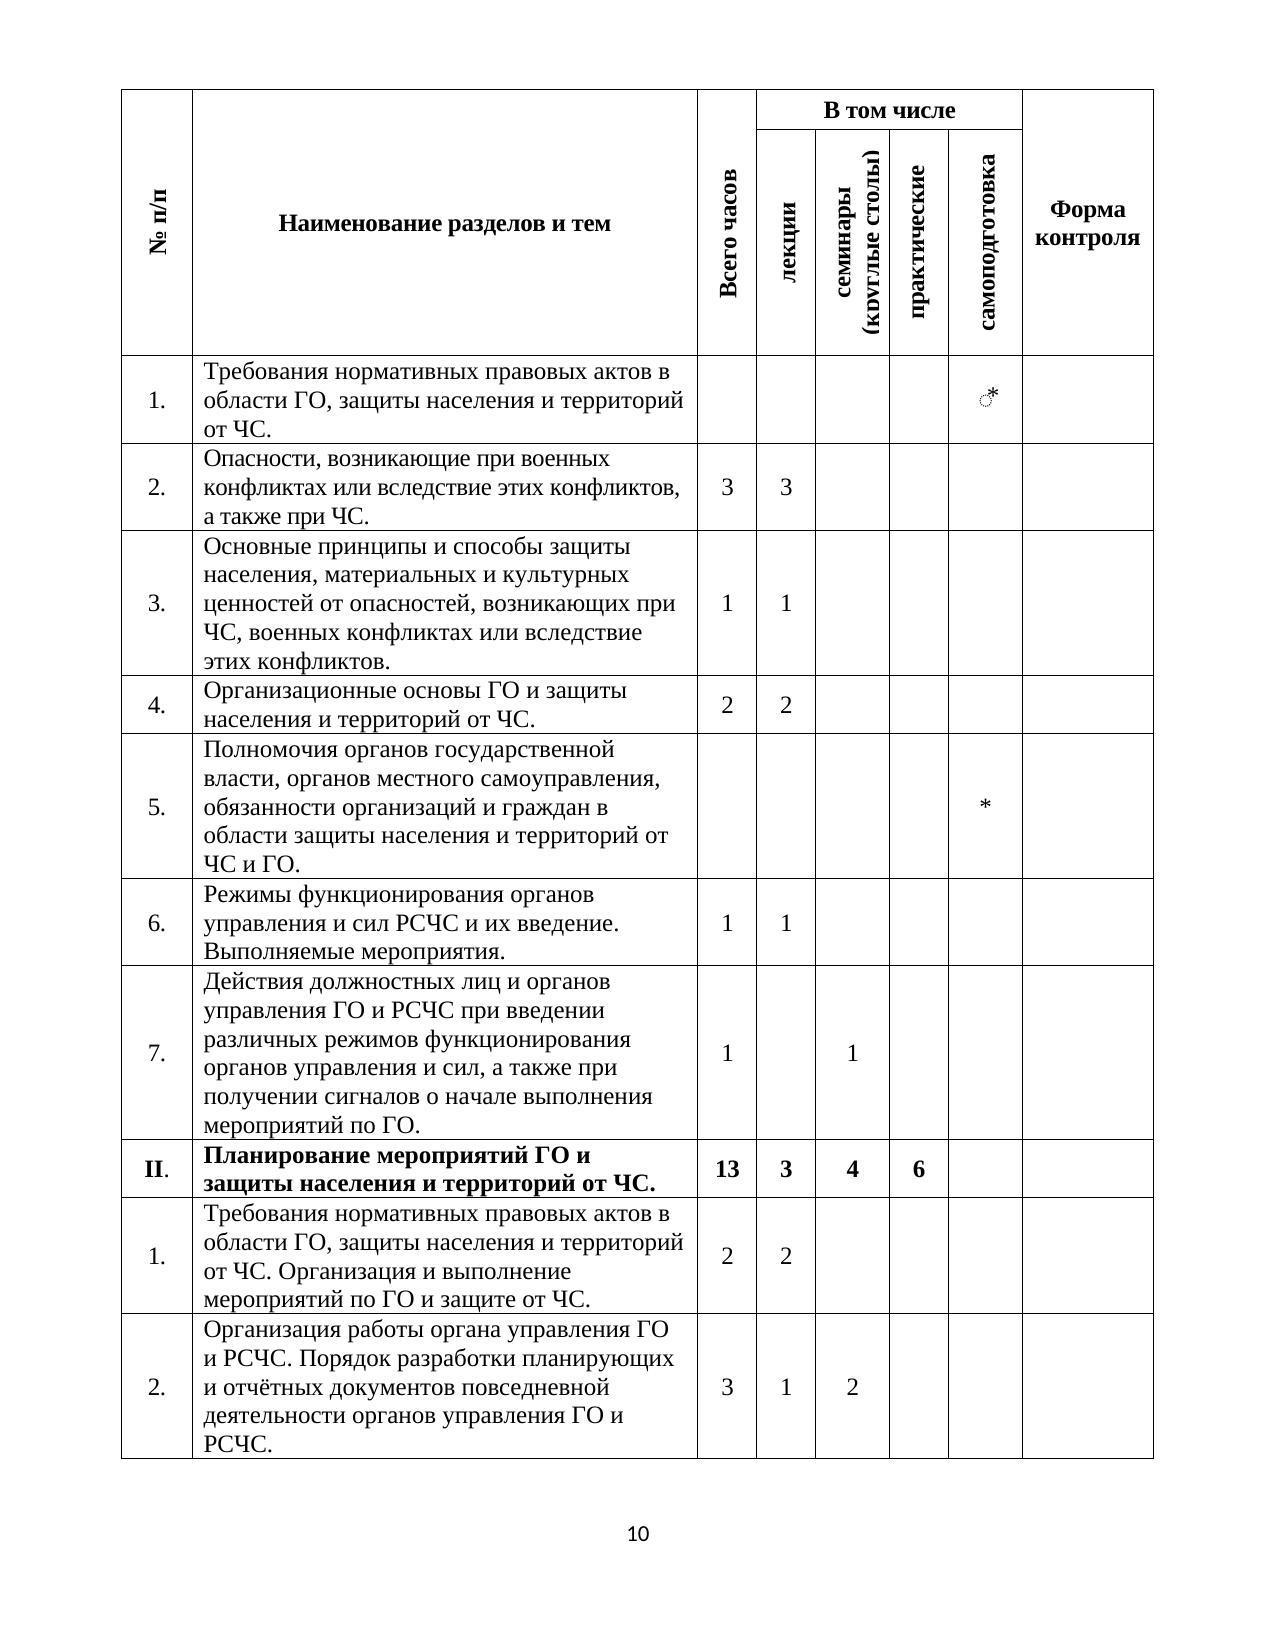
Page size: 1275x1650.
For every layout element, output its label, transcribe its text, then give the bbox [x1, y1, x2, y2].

table_cell [816, 676, 889, 733]
table_cell 3. [122, 531, 192, 674]
table_cell [890, 1314, 948, 1458]
table_cell [1023, 879, 1153, 965]
table_cell 1 [816, 966, 889, 1139]
table_cell [890, 676, 948, 733]
table_cell Основные принципы и способы защиты населения, материальных и культурных ценностей от опасностей, возникающих при ЧС, военных конфликтах или вследствие этих конфликтов. [193, 531, 697, 674]
table_cell 1 [757, 1314, 815, 1458]
table_header В том числе [757, 90, 1022, 129]
table_cell [890, 966, 948, 1139]
table_cell [816, 1198, 889, 1313]
table_cell Организация работы органа управления ГО и РСЧС. Порядок разработки планирующих и отчётных документов повседневной деятельности органов управления ГО и РСЧС. [193, 1314, 697, 1458]
table_cell [1023, 356, 1153, 442]
table_cell Требования нормативных правовых актов в области ГО, защиты населения и территорий от ЧС. Организация и выполнение мероприятий по ГО и защите от ЧС. [193, 1198, 697, 1313]
table_cell [949, 1198, 1022, 1313]
table_cell [816, 444, 889, 530]
table_cell [1023, 531, 1153, 674]
table_header Форма контроля [1023, 90, 1153, 355]
table_cell [890, 444, 948, 530]
table_header № п/п [122, 90, 192, 355]
table_cell [816, 879, 889, 965]
table_cell 4. [122, 676, 192, 733]
table_cell семинары (круглые столы) [816, 130, 889, 355]
table_cell [1023, 444, 1153, 530]
table_cell самоподготовка [949, 130, 1022, 355]
table_cell 1. [122, 356, 192, 442]
table_cell 4 [816, 1140, 889, 1197]
table_cell [757, 966, 815, 1139]
table_cell 1 [757, 879, 815, 965]
table_cell [698, 734, 756, 878]
table_cell 3 [698, 1314, 756, 1458]
table_cell 2 [816, 1314, 889, 1458]
table_cell 2 [757, 1198, 815, 1313]
table_cell 2. [122, 1314, 192, 1458]
table_cell Организационные основы ГО и защиты населения и территорий от ЧС. [193, 676, 697, 733]
table_cell II. [122, 1140, 192, 1197]
table_cell [757, 356, 815, 442]
table_cell Опасности, возникающие при военных конфликтах или вследствие этих конфликтов, а также при ЧС. [193, 444, 697, 530]
table_cell 1 [698, 966, 756, 1139]
table_cell [816, 356, 889, 442]
table_cell 1 [757, 531, 815, 674]
table_cell 2 [698, 1198, 756, 1313]
table_cell * [949, 734, 1022, 878]
table_cell 3 [757, 1140, 815, 1197]
table_cell [949, 879, 1022, 965]
table_cell [949, 966, 1022, 1139]
table_cell 1 [698, 879, 756, 965]
table_cell Режимы функционирования органов управления и сил РСЧС и их введение. Выполняемые мероприятия. [193, 879, 697, 965]
table_cell [1023, 734, 1153, 878]
table_cell [1023, 966, 1153, 1139]
table_cell ⃰ [949, 356, 1022, 442]
table_cell [890, 1198, 948, 1313]
table_cell [949, 1314, 1022, 1458]
table_cell Действия должностных лиц и органов управления ГО и РСЧС при введении различных режимов функционирования органов управления и сил, а также при получении сигналов о начале выполнения мероприятий по ГО. [193, 966, 697, 1139]
table_cell 2 [698, 676, 756, 733]
table_cell [890, 879, 948, 965]
table_cell 6. [122, 879, 192, 965]
table_cell Полномочия органов государственной власти, органов местного самоуправления, обязанности организаций и граждан в области защиты населения и территорий от ЧС и ГО. [193, 734, 697, 878]
table_cell [949, 1140, 1022, 1197]
table_cell [816, 531, 889, 674]
table_header Всего часов [698, 90, 756, 355]
table_cell [890, 734, 948, 878]
table_cell [1023, 676, 1153, 733]
table_cell [698, 356, 756, 442]
table_cell [1023, 1140, 1153, 1197]
table_cell [890, 356, 948, 442]
table_cell [949, 444, 1022, 530]
table_cell 6 [890, 1140, 948, 1197]
table_cell [1023, 1314, 1153, 1458]
table_cell [816, 734, 889, 878]
table_cell 13 [698, 1140, 756, 1197]
table_cell Планирование мероприятий ГО и защиты населения и территорий от ЧС. [193, 1140, 697, 1197]
table_cell 3 [757, 444, 815, 530]
table_cell 3 [698, 444, 756, 530]
table_cell лекции [757, 130, 815, 355]
table_cell [1023, 1198, 1153, 1313]
table_cell 1. [122, 1198, 192, 1313]
table_header Наименование разделов и тем [193, 90, 697, 355]
table_cell 7. [122, 966, 192, 1139]
table_cell практические занятия [890, 130, 948, 355]
table_cell [949, 531, 1022, 674]
table_cell 2. [122, 444, 192, 530]
table_cell [949, 676, 1022, 733]
table_cell 5. [122, 734, 192, 878]
table_cell [757, 734, 815, 878]
table_cell Требования нормативных правовых актов в области ГО, защиты населения и территорий от ЧС. [193, 356, 697, 442]
table_cell 2 [757, 676, 815, 733]
table_cell [890, 531, 948, 674]
table_cell 1 [698, 531, 756, 674]
